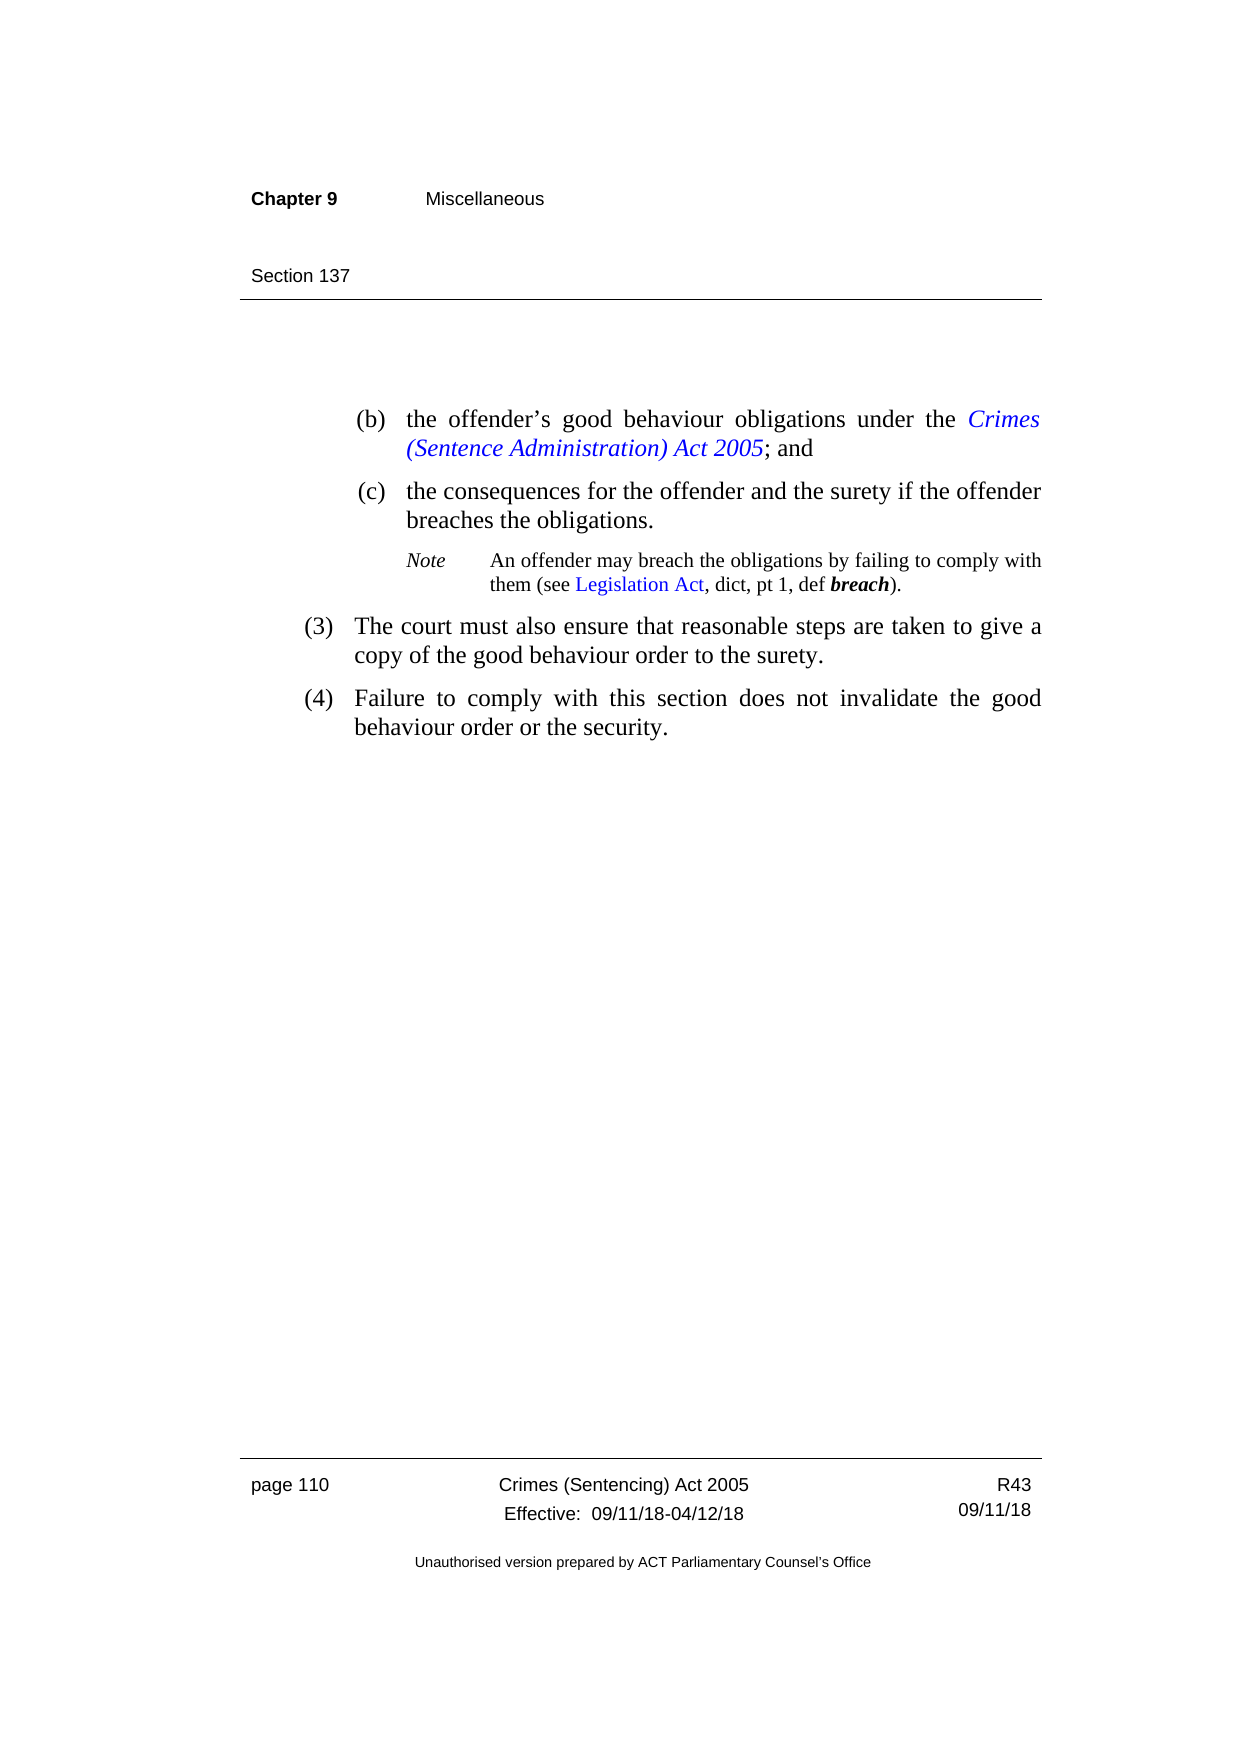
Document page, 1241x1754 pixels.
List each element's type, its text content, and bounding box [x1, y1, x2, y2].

text Note An offender may breach the obligations by failing to comply with them (see Legislation Act, dict, pt 1, def breach). [406, 548, 1042, 596]
text (3) The court must also ensure that reasonable steps are taken to give a copy of the good behaviour order to the surety. [239, 611, 1042, 668]
text (c) the consequences for the offender and the surety if the offender breaches the obligations. [239, 476, 1042, 534]
text (4) Failure to comply with this section does not invalidate the good behaviour order or the security. [239, 683, 1042, 741]
text (b) the offender’s good behaviour obligations under the Crimes (Sentence Administration) Act 2005; and [239, 404, 1042, 462]
